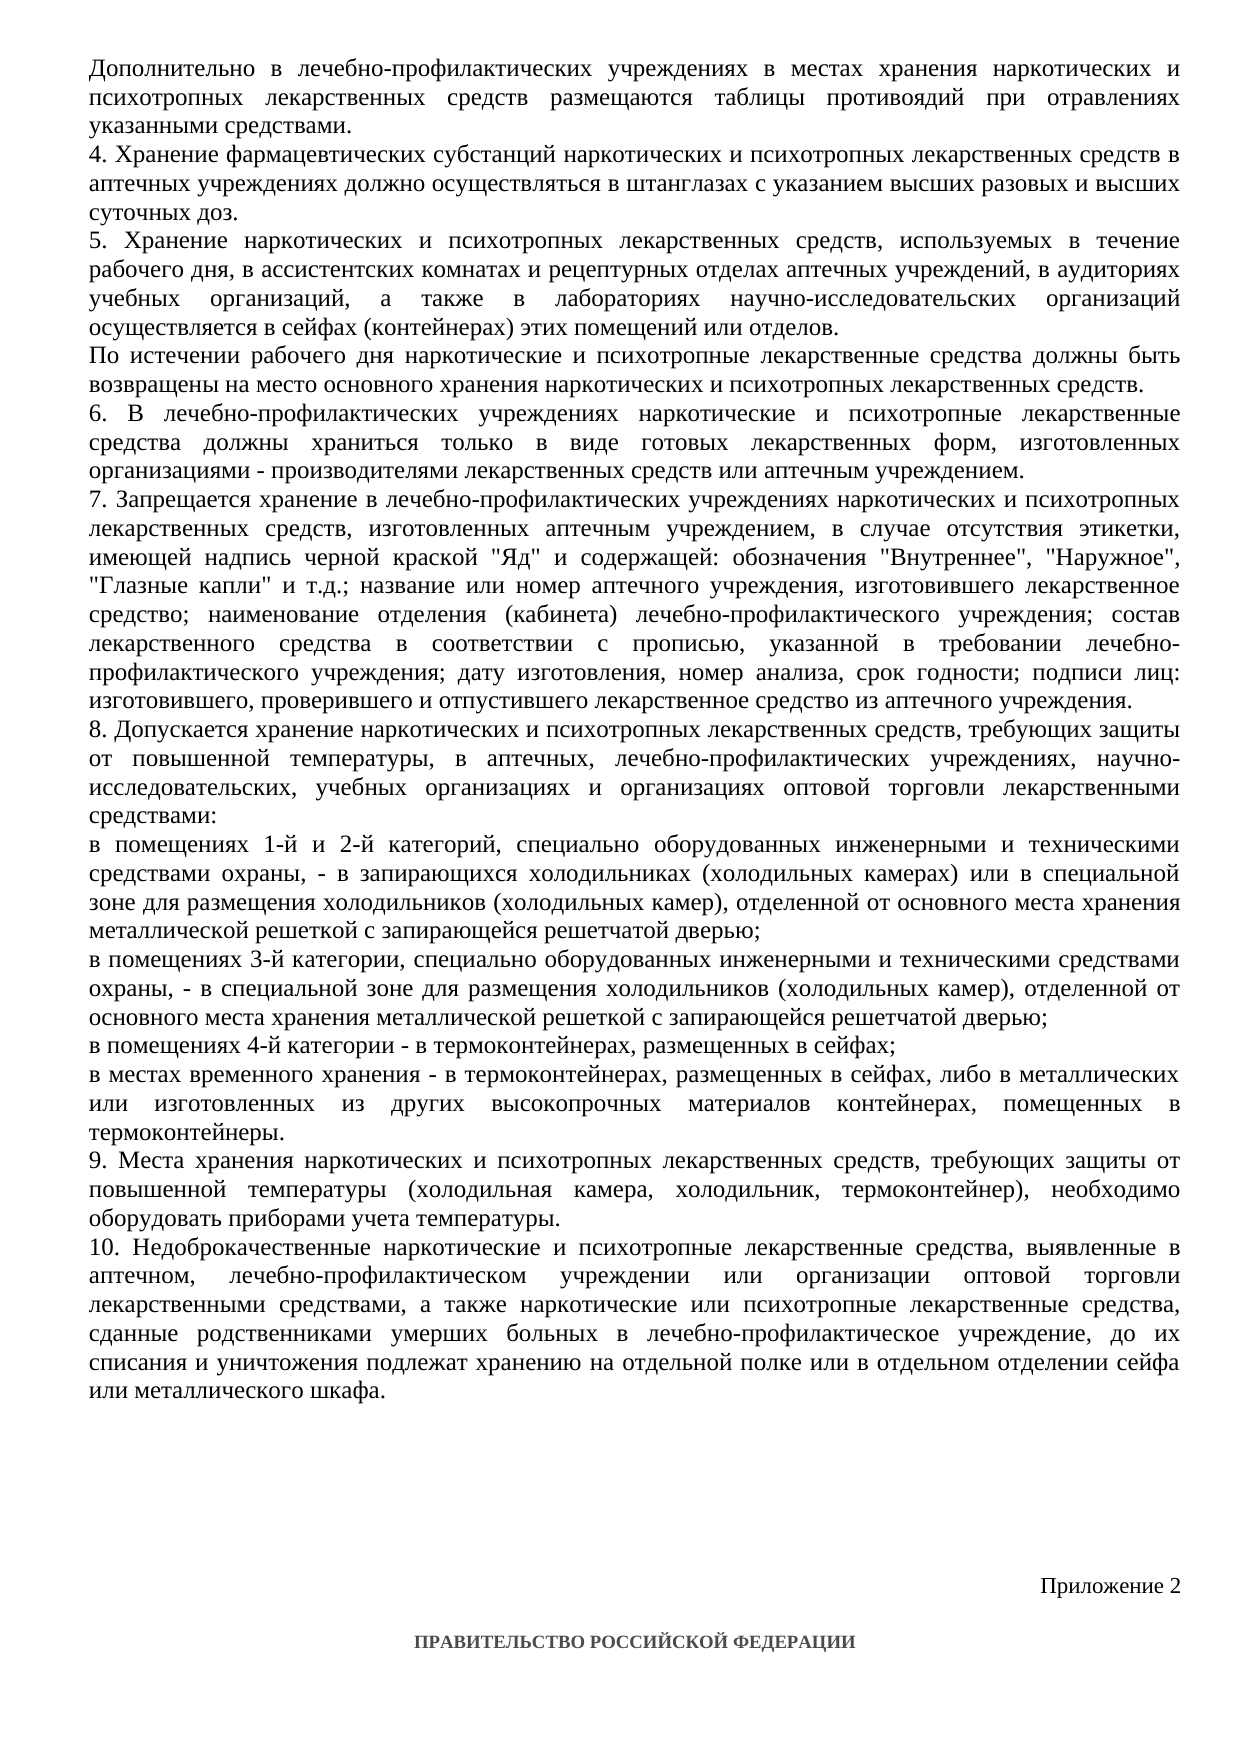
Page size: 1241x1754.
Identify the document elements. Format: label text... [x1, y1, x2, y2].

text 7. Запрещается хранение в лечебно-профилактических учреждениях наркотических и психотропных лекарственных средств, изготовленных аптечным учреждением, в случае отсутствия этикетки, имеющей надпись черной краской "Яд" и содержащей: обозначения "Внутреннее", "Наружное", "Глазные капли" и т.д.; название или номер аптечного учреждения, изготовившего лекарственное средство; наименование отделения (кабинета) лечебно-профилактического учреждения; состав лекарственного средства в соответствии с прописью, указанной в требовании лечебно-профилактического учреждения; дату изготовления, номер анализа, срок годности; подписи лиц: изготовившего, проверившего и отпустившего лекарственное средство из аптечного учреждения. [89, 484, 1181, 714]
text в помещениях 1-й и 2-й категорий, специально оборудованных инженерными и техническими средствами охраны, - в запирающихся холодильниках (холодильных камерах) или в специальной зоне для размещения холодильников (холодильных камер), отделенной от основного места хранения металлической решеткой с запирающейся решетчатой дверью; [89, 829, 1181, 944]
text Дополнительно в лечебно-профилактических учреждениях в местах хранения наркотических и психотропных лекарственных средств размещаются таблицы противоядий при отравлениях указанными средствами. [89, 53, 1181, 139]
text 10. Недоброкачественные наркотические и психотропные лекарственные средства, выявленные в аптечном, лечебно-профилактическом учреждении или организации оптовой торговли лекарственными средствами, а также наркотические или психотропные лекарственные средства, сданные родственниками умерших больных в лечебно-профилактическое учреждение, до их списания и уничтожения подлежат хранению на отдельной полке или в отдельном отделении сейфа или металлического шкафа. [89, 1232, 1181, 1404]
text в помещениях 3-й категории, специально оборудованных инженерными и техническими средствами охраны, - в специальной зоне для размещения холодильников (холодильных камер), отделенной от основного места хранения металлической решеткой с запирающейся решетчатой дверью; [89, 944, 1181, 1031]
text 4. Хранение фармацевтических субстанций наркотических и психотропных лекарственных средств в аптечных учреждениях должно осуществляться в штанглазах с указанием высших разовых и высших суточных доз. [89, 139, 1181, 226]
text По истечении рабочего дня наркотические и психотропные лекарственные средства должны быть возвращены на место основного хранения наркотических и психотропных лекарственных средств. [89, 341, 1181, 398]
text ПРАВИТЕЛЬСТВО РОССИЙСКОЙ ФЕДЕРАЦИИ [89, 1627, 1181, 1652]
text в помещениях 4-й категории - в термоконтейнерах, размещенных в сейфах; [89, 1031, 1181, 1059]
text 8. Допускается хранение наркотических и психотропных лекарственных средств, требующих защиты от повышенной температуры, в аптечных, лечебно-профилактических учреждениях, научно-исследовательских, учебных организациях и организациях оптовой торговли лекарственными средствами: [89, 714, 1181, 829]
text в местах временного хранения - в термоконтейнерах, размещенных в сейфах, либо в металлических или изготовленных из других высокопрочных материалов контейнерах, помещенных в термоконтейнеры. [89, 1059, 1181, 1146]
text Приложение 2 [89, 1572, 1181, 1598]
text 5. Хранение наркотических и психотропных лекарственных средств, используемых в течение рабочего дня, в ассистентских комнатах и рецептурных отделах аптечных учреждений, в аудиториях учебных организаций, а также в лабораториях научно-исследовательских организаций осуществляется в сейфах (контейнерах) этих помещений или отделов. [89, 226, 1181, 341]
text 6. В лечебно-профилактических учреждениях наркотические и психотропные лекарственные средства должны храниться только в виде готовых лекарственных форм, изготовленных организациями - производителями лекарственных средств или аптечным учреждением. [89, 398, 1181, 484]
text 9. Места хранения наркотических и психотропных лекарственных средств, требующих защиты от повышенной температуры (холодильная камера, холодильник, термоконтейнер), необходимо оборудовать приборами учета температуры. [89, 1146, 1181, 1232]
